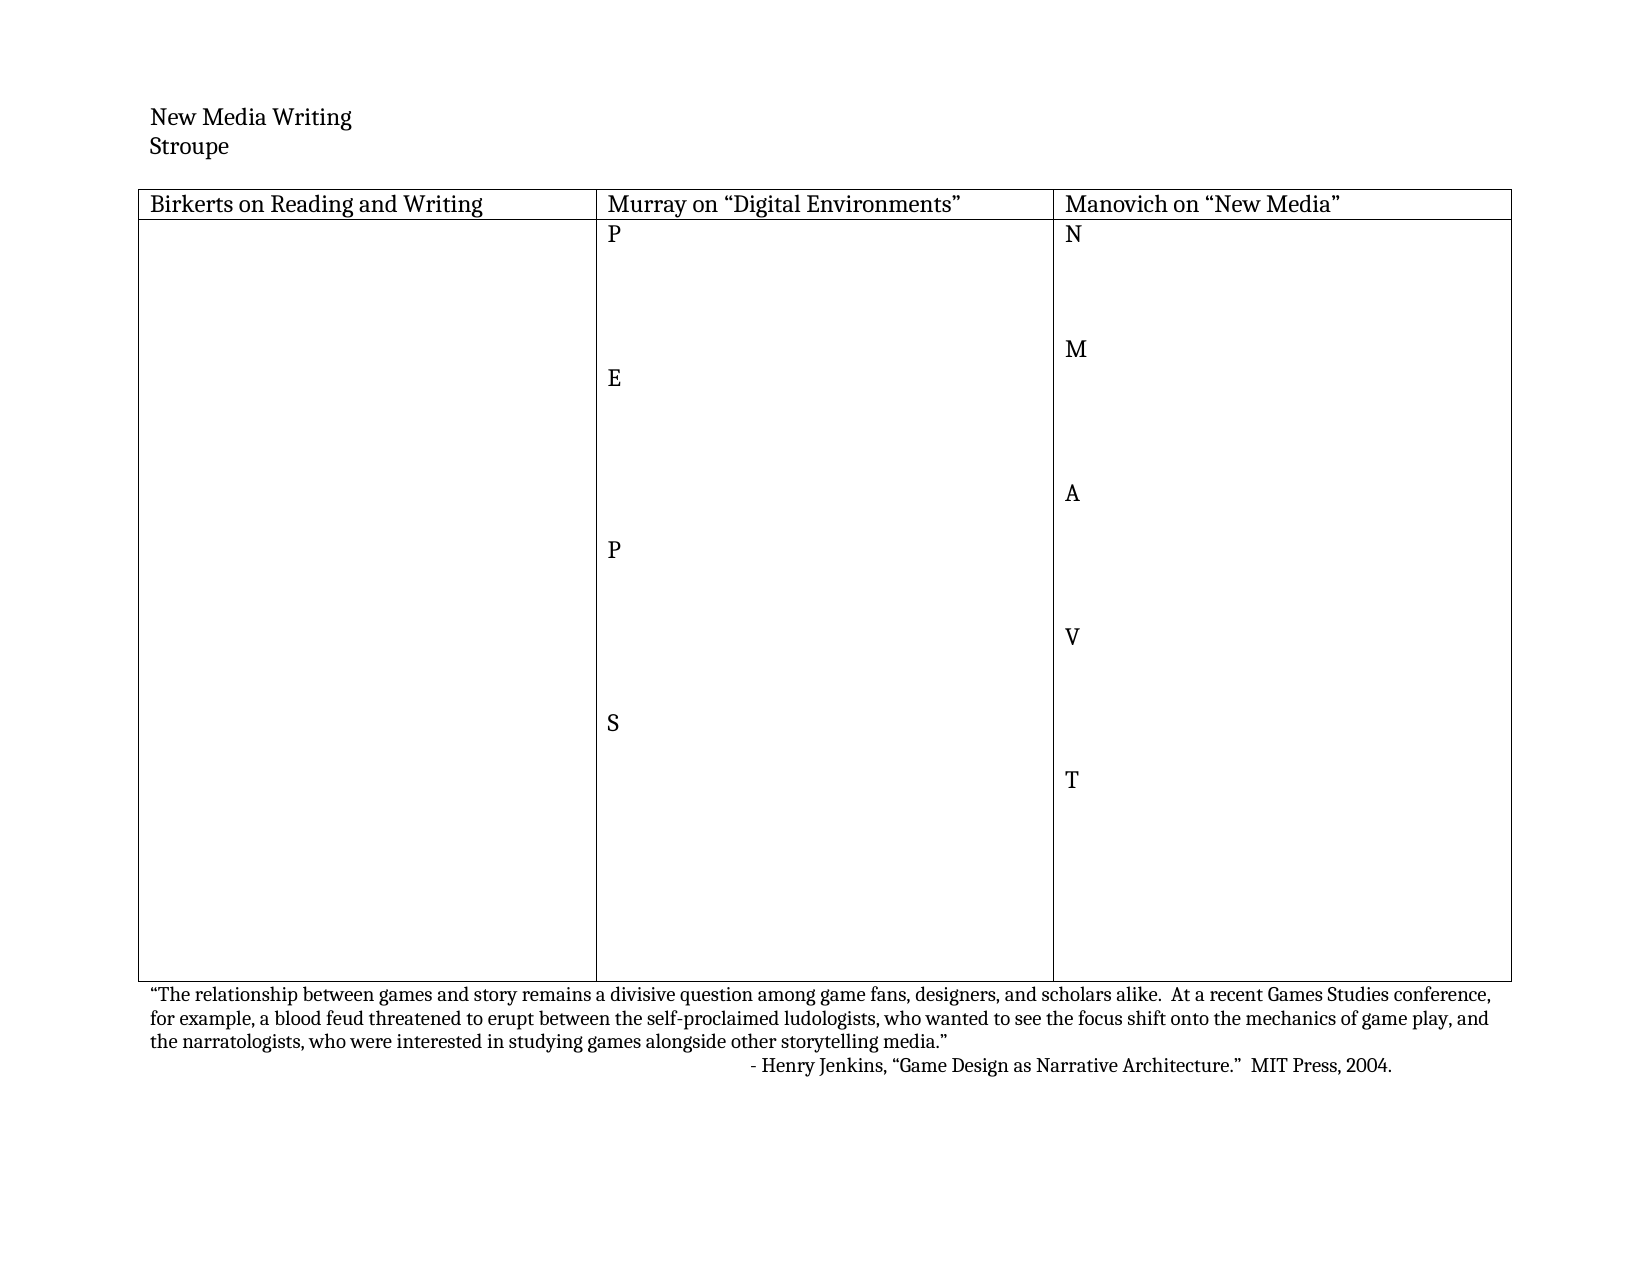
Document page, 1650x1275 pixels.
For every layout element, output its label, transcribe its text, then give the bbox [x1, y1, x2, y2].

table_cell [139, 220, 596, 981]
table_header Murray on “Digital Environments” [597, 190, 1053, 219]
table_header Birkerts on Reading and Writing [139, 190, 596, 219]
text New Media Writing [150, 103, 1500, 132]
table_cell P E P S [597, 220, 1053, 981]
text “The relationship between games and story remains a divisive question among game fans, designers, and scholars alike. At a recent Games Studies conference, for example, a blood feud threatened to erupt between the self-proclaimed ludologists, who wanted to see the focus shift onto the mechanics of game play, and the narratologists, who were interested in studying games alongside other storytelling media.” [150, 982, 1500, 1054]
text - Henry Jenkins, “Game Design as Narrative Architecture.” MIT Press, 2004. [675, 1054, 1500, 1078]
text Stroupe [150, 132, 1500, 161]
table_header Manovich on “New Media” [1054, 190, 1511, 219]
table_cell N M A V T [1054, 220, 1511, 981]
